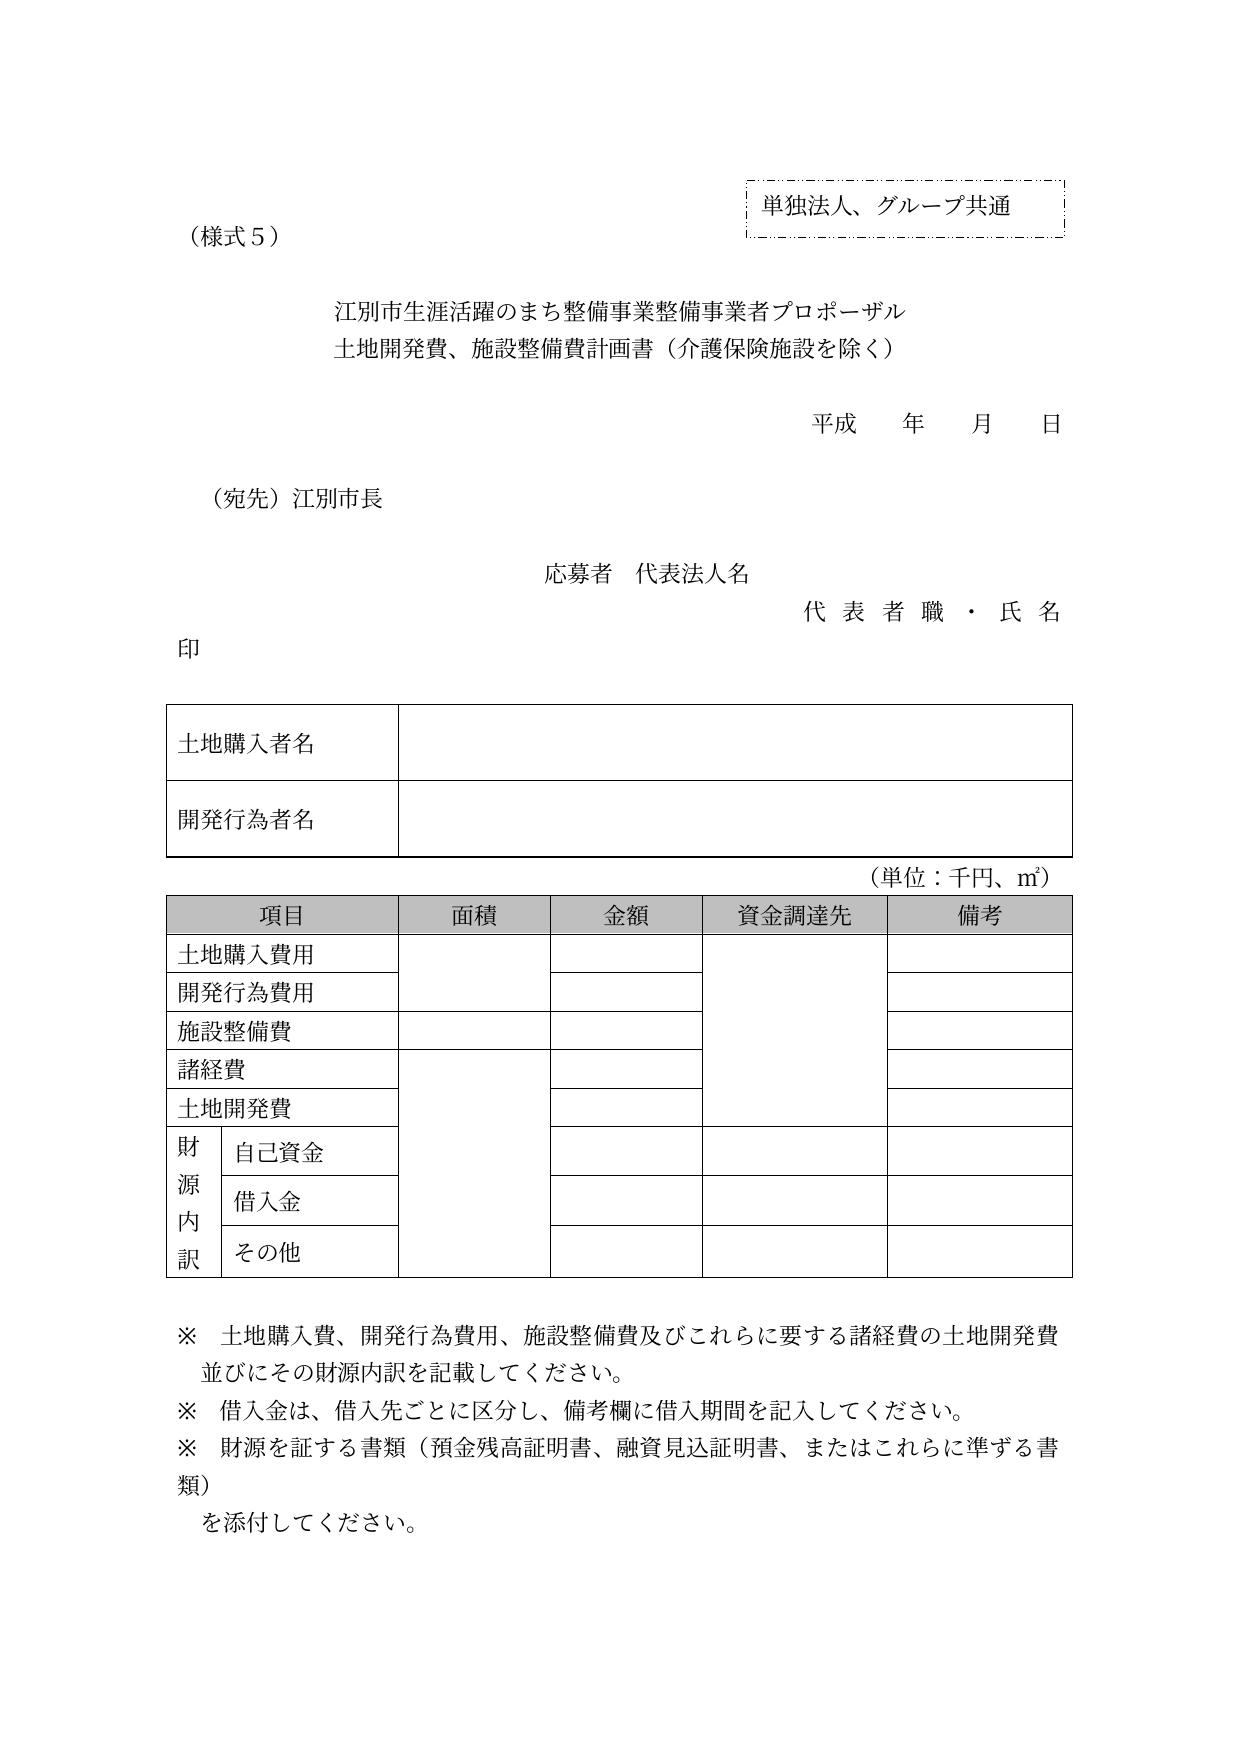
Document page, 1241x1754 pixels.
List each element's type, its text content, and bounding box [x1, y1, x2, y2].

text 応募者 代表法人名 [177, 554, 963, 592]
table_cell [888, 1226, 1072, 1277]
table_cell [888, 1127, 1072, 1175]
table_cell [399, 1050, 550, 1277]
table_header 金額 [551, 896, 702, 933]
table_cell [551, 935, 702, 972]
text 代表者職・氏名 印 [177, 592, 1063, 667]
table_cell 財 源 内 訳 [167, 1127, 221, 1277]
text ※ 土地購入費、開発行為費用、施設整備費及びこれらに要する諸経費の土地開発費並びにその財源内訳を記載してください。 [177, 1316, 1063, 1391]
text （様式５） [177, 217, 1063, 254]
table_header 項目 [167, 896, 398, 933]
table_cell 開発行為費用 [167, 973, 398, 1011]
table_cell [551, 1012, 702, 1049]
table_cell [551, 1176, 702, 1225]
table_cell [703, 1226, 887, 1277]
table_cell [888, 1176, 1072, 1225]
table_cell [551, 1050, 702, 1088]
table_header 面積 [399, 896, 550, 933]
table_cell [551, 973, 702, 1011]
table_cell [399, 1012, 550, 1049]
table_cell [551, 1089, 702, 1126]
text ※ 財源を証する書類（預金残高証明書、融資見込証明書、またはこれらに準ずる書類） [177, 1428, 1063, 1503]
table_cell [888, 973, 1072, 1011]
text （宛先）江別市長 [177, 479, 1063, 517]
text 平成 年 月 日 [177, 404, 1063, 442]
table_cell [703, 1176, 887, 1225]
table_cell その他 [222, 1226, 398, 1277]
table_header [399, 705, 1072, 780]
table_cell 開発行為者名 [167, 781, 398, 856]
text 土地開発費、施設整備費計画書（介護保険施設を除く） [177, 329, 1063, 367]
text ※ 借入金は、借入先ごとに区分し、備考欄に借入期間を記入してください。 [177, 1391, 1063, 1428]
table_cell [888, 1050, 1072, 1088]
table_cell 施設整備費 [167, 1012, 398, 1049]
table_cell 土地購入費用 [167, 935, 398, 972]
table_header 土地購入者名 [167, 705, 398, 780]
table_cell 諸経費 [167, 1050, 398, 1088]
table_cell 土地開発費 [167, 1089, 398, 1126]
text （単位：千円、㎡） [177, 858, 1063, 895]
table_header 資金調達先 [703, 896, 887, 933]
text 江別市生涯活躍のまち整備事業整備事業者プロポーザル [177, 292, 1063, 329]
table_cell 借入金 [222, 1176, 398, 1225]
table_cell [399, 935, 550, 1011]
table_cell [551, 1226, 702, 1277]
table_cell [888, 1012, 1072, 1049]
table_cell 自己資金 [222, 1127, 398, 1175]
table_cell [888, 935, 1072, 972]
table_cell [399, 781, 1072, 856]
table_header 備考 [888, 896, 1072, 933]
text を添付してください。 [177, 1503, 1063, 1541]
table_cell [888, 1089, 1072, 1126]
table_cell [703, 1127, 887, 1175]
table_cell [551, 1127, 702, 1175]
table_cell [703, 935, 887, 1126]
